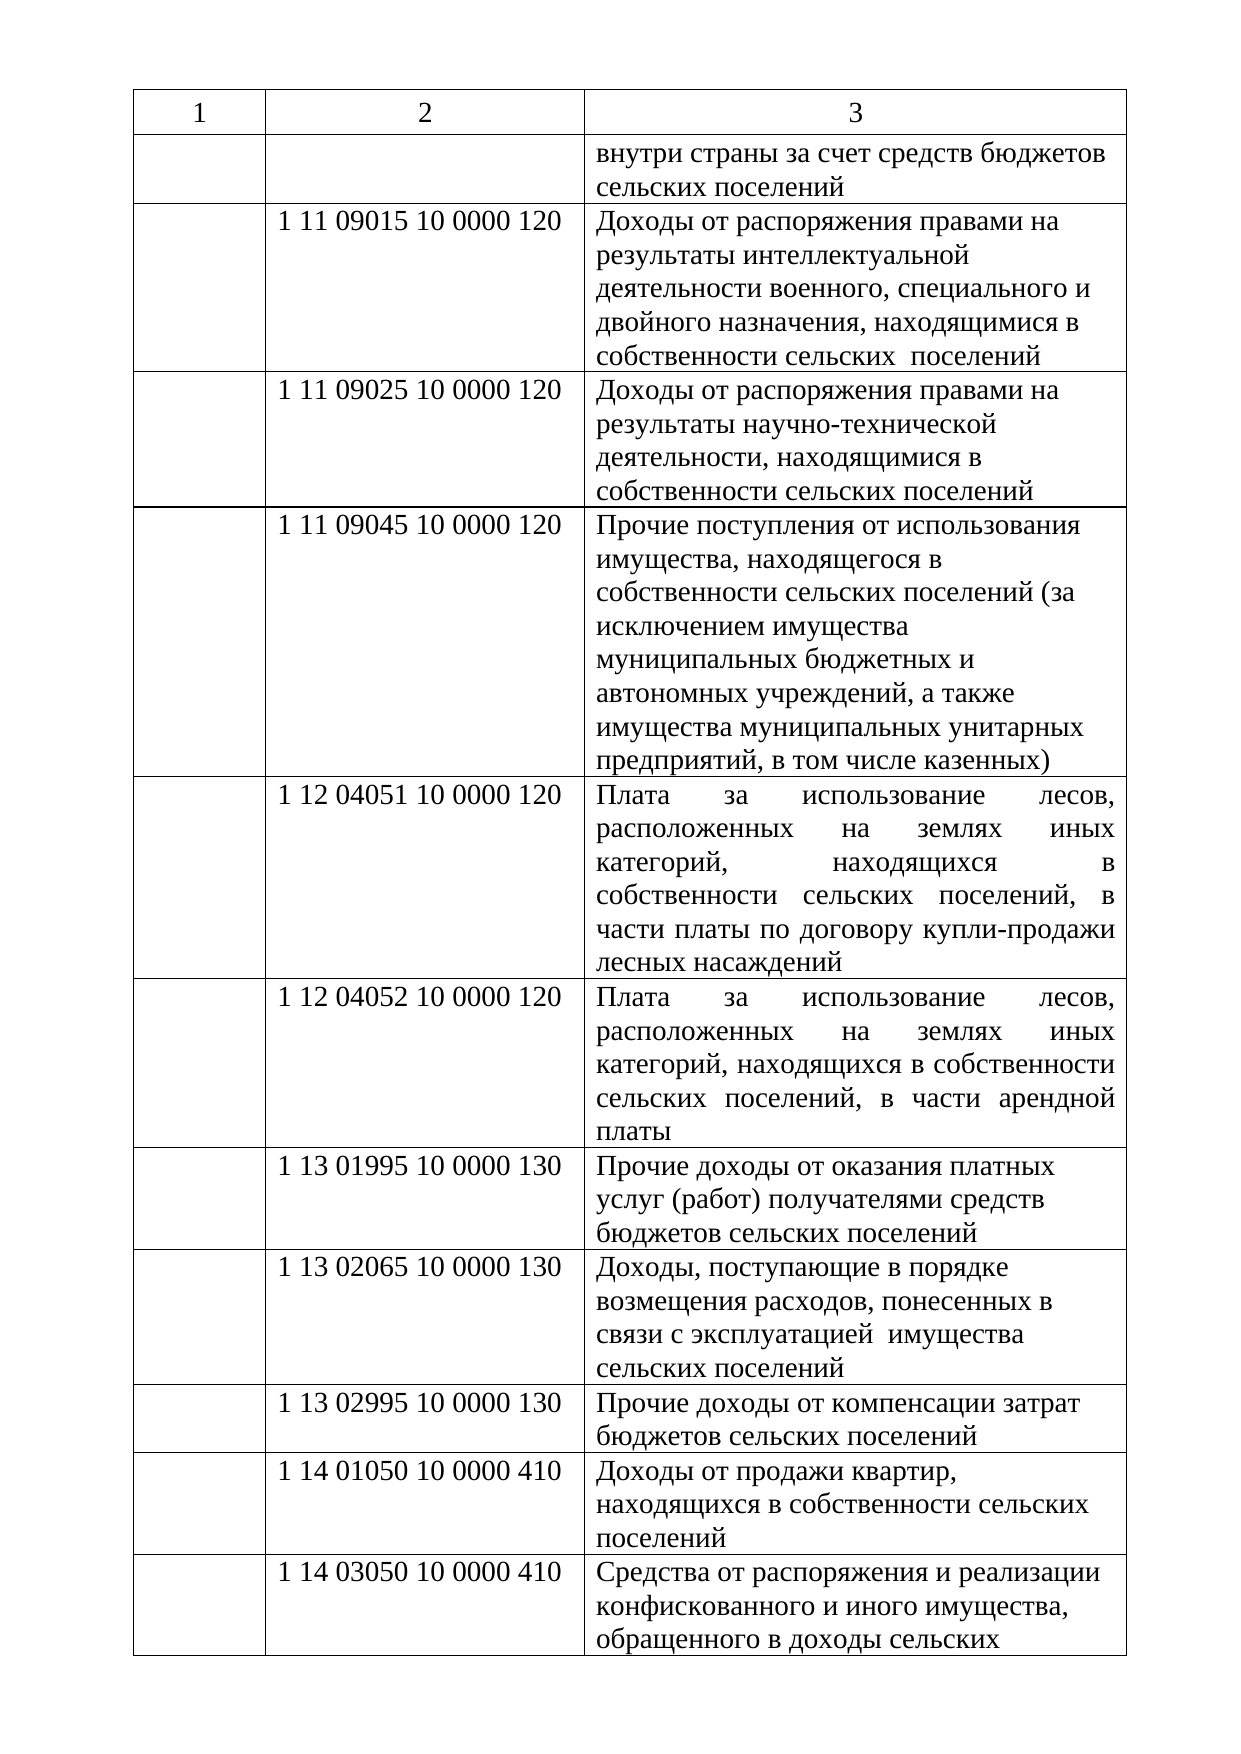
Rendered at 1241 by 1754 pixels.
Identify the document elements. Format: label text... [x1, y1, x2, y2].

table_cell 1 11 09015 10 0000 120 [266, 204, 584, 371]
table_cell [134, 204, 265, 371]
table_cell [266, 135, 584, 202]
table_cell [585, 135, 1126, 202]
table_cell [585, 1555, 1126, 1655]
table_cell 1 13 02995 10 0000 130 [266, 1385, 584, 1452]
table_cell [134, 135, 265, 202]
table_cell Прочие поступления от использования имущества, находящегося в собственности сельских поселений (за исключением имущества муниципальных бюджетных и автономных учреждений, а также имущества муниципальных унитарных предприятий, в том числе казенных) [585, 508, 1126, 776]
table_cell [134, 1453, 265, 1553]
table_cell Плата за использование лесов, расположенных на землях иных категорий, находящихся в собственности сельских поселений, в части платы по договору купли-продажи лесных насаждений [585, 777, 1126, 978]
table_cell [134, 1148, 265, 1248]
table_cell [134, 1385, 265, 1452]
table_cell 1 12 04052 10 0000 120 [266, 979, 584, 1147]
table_cell Прочие доходы от оказания платных услуг (работ) получателями средств бюджетов сельских поселений [585, 1148, 1126, 1248]
table_cell [134, 372, 265, 506]
table_cell [134, 777, 265, 978]
table_cell Доходы от распоряжения правами на результаты интеллектуальной деятельности военного, специального и двойного назначения, находящимися в собственности сельских поселений [585, 204, 1126, 371]
table_cell 1 11 09025 10 0000 120 [266, 372, 584, 506]
table_header 2 [266, 90, 584, 134]
table_cell Прочие доходы от компенсации затрат бюджетов сельских поселений [585, 1385, 1126, 1452]
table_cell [266, 1555, 584, 1655]
table_cell [134, 979, 265, 1147]
table_cell Доходы от распоряжения правами на результаты научно-технической деятельности, находящимися в собственности сельских поселений [585, 372, 1126, 506]
table_cell Плата за использование лесов, расположенных на землях иных категорий, находящихся в собственности сельских поселений, в части арендной платы [585, 979, 1126, 1147]
table_cell 1 14 01050 10 0000 410 [266, 1453, 584, 1553]
table_cell Доходы от продажи квартир, находящихся в собственности сельских поселений [585, 1453, 1126, 1553]
table_cell 1 13 02065 10 0000 130 [266, 1250, 584, 1384]
table_cell [134, 1250, 265, 1384]
table_cell [134, 1555, 265, 1655]
table_cell 1 11 09045 10 0000 120 [266, 508, 584, 776]
table_cell Доходы, поступающие в порядке возмещения расходов, понесенных в связи с эксплуатацией имущества сельских поселений [585, 1250, 1126, 1384]
table_header 1 [134, 90, 265, 134]
table_cell 1 12 04051 10 0000 120 [266, 777, 584, 978]
table_cell [134, 508, 265, 776]
table_cell 1 13 01995 10 0000 130 [266, 1148, 584, 1248]
table_header 3 [585, 90, 1126, 134]
